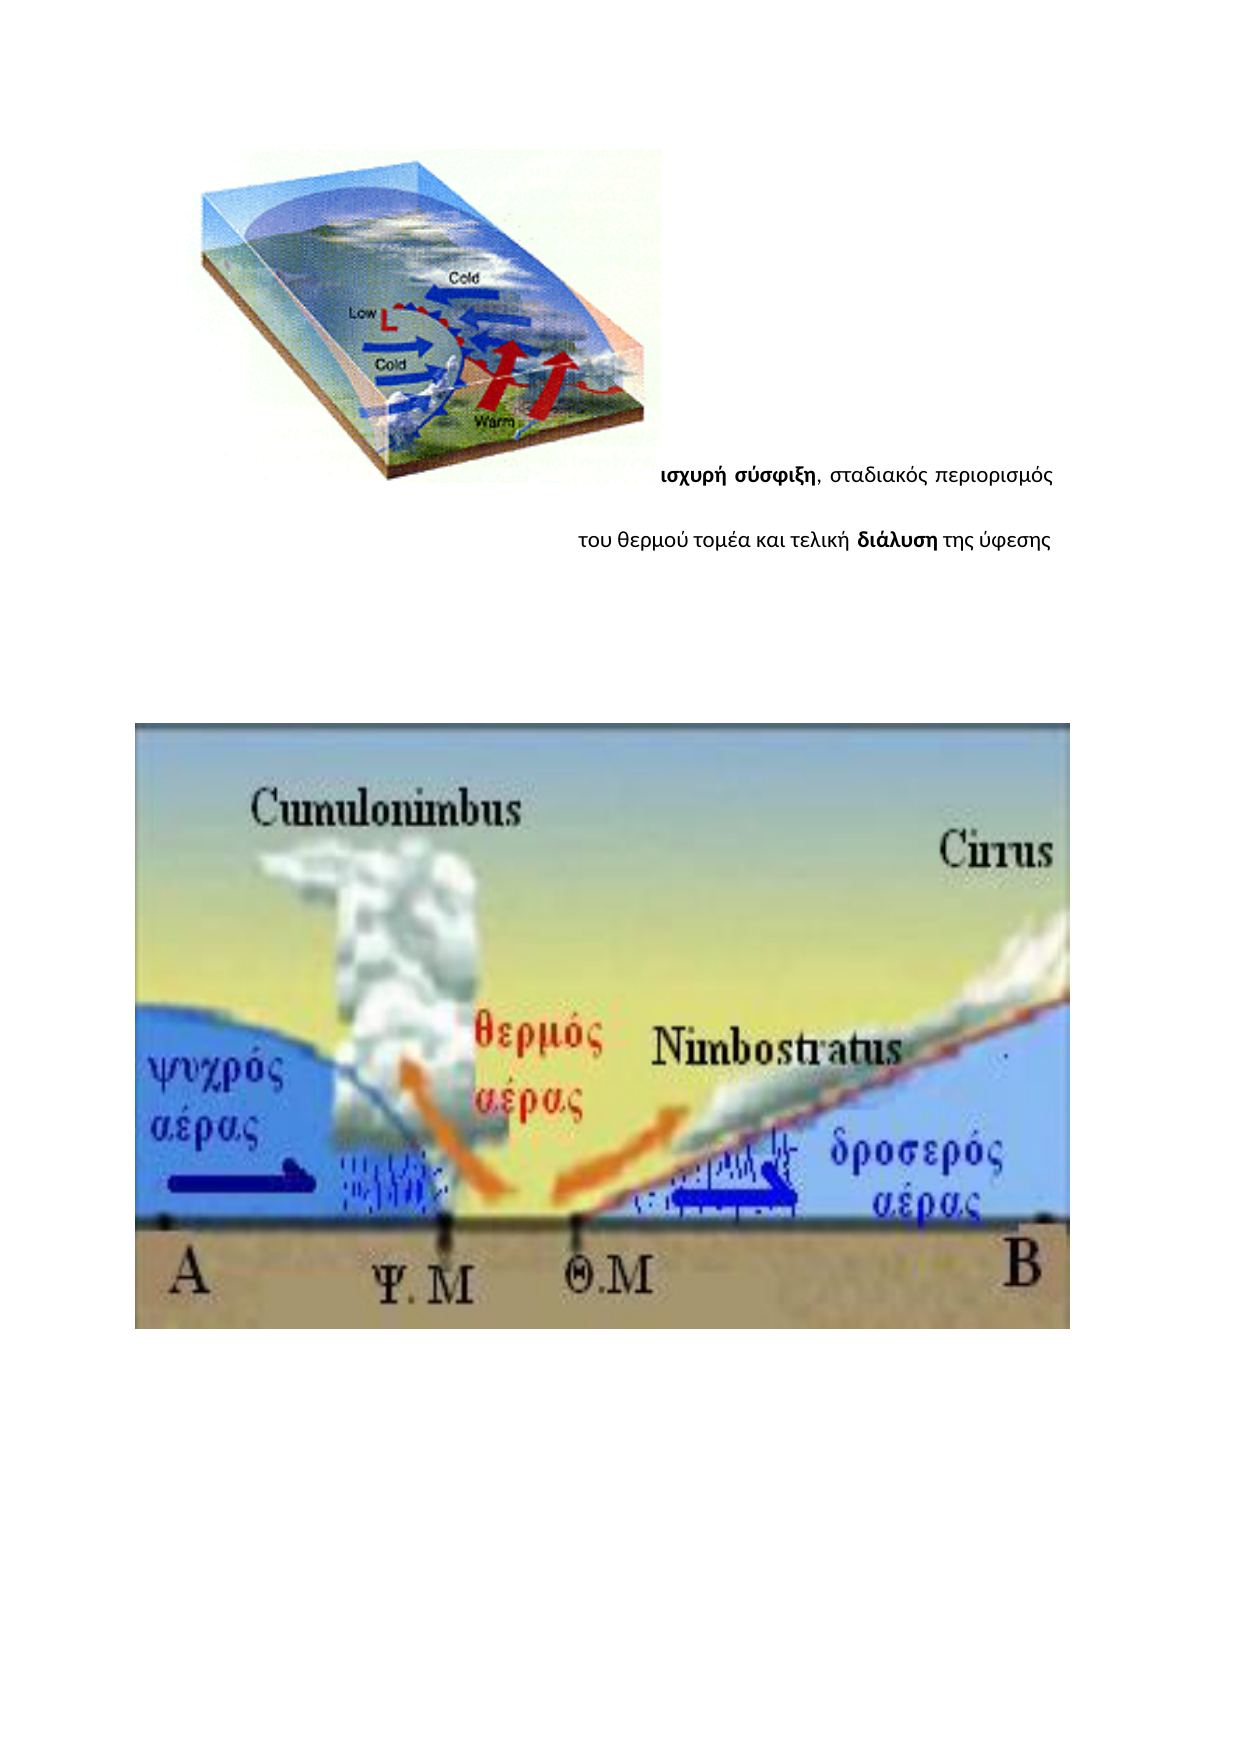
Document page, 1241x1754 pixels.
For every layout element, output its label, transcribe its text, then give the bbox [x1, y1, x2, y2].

picture [135, 723, 1070, 1329]
picture [187, 149, 661, 483]
